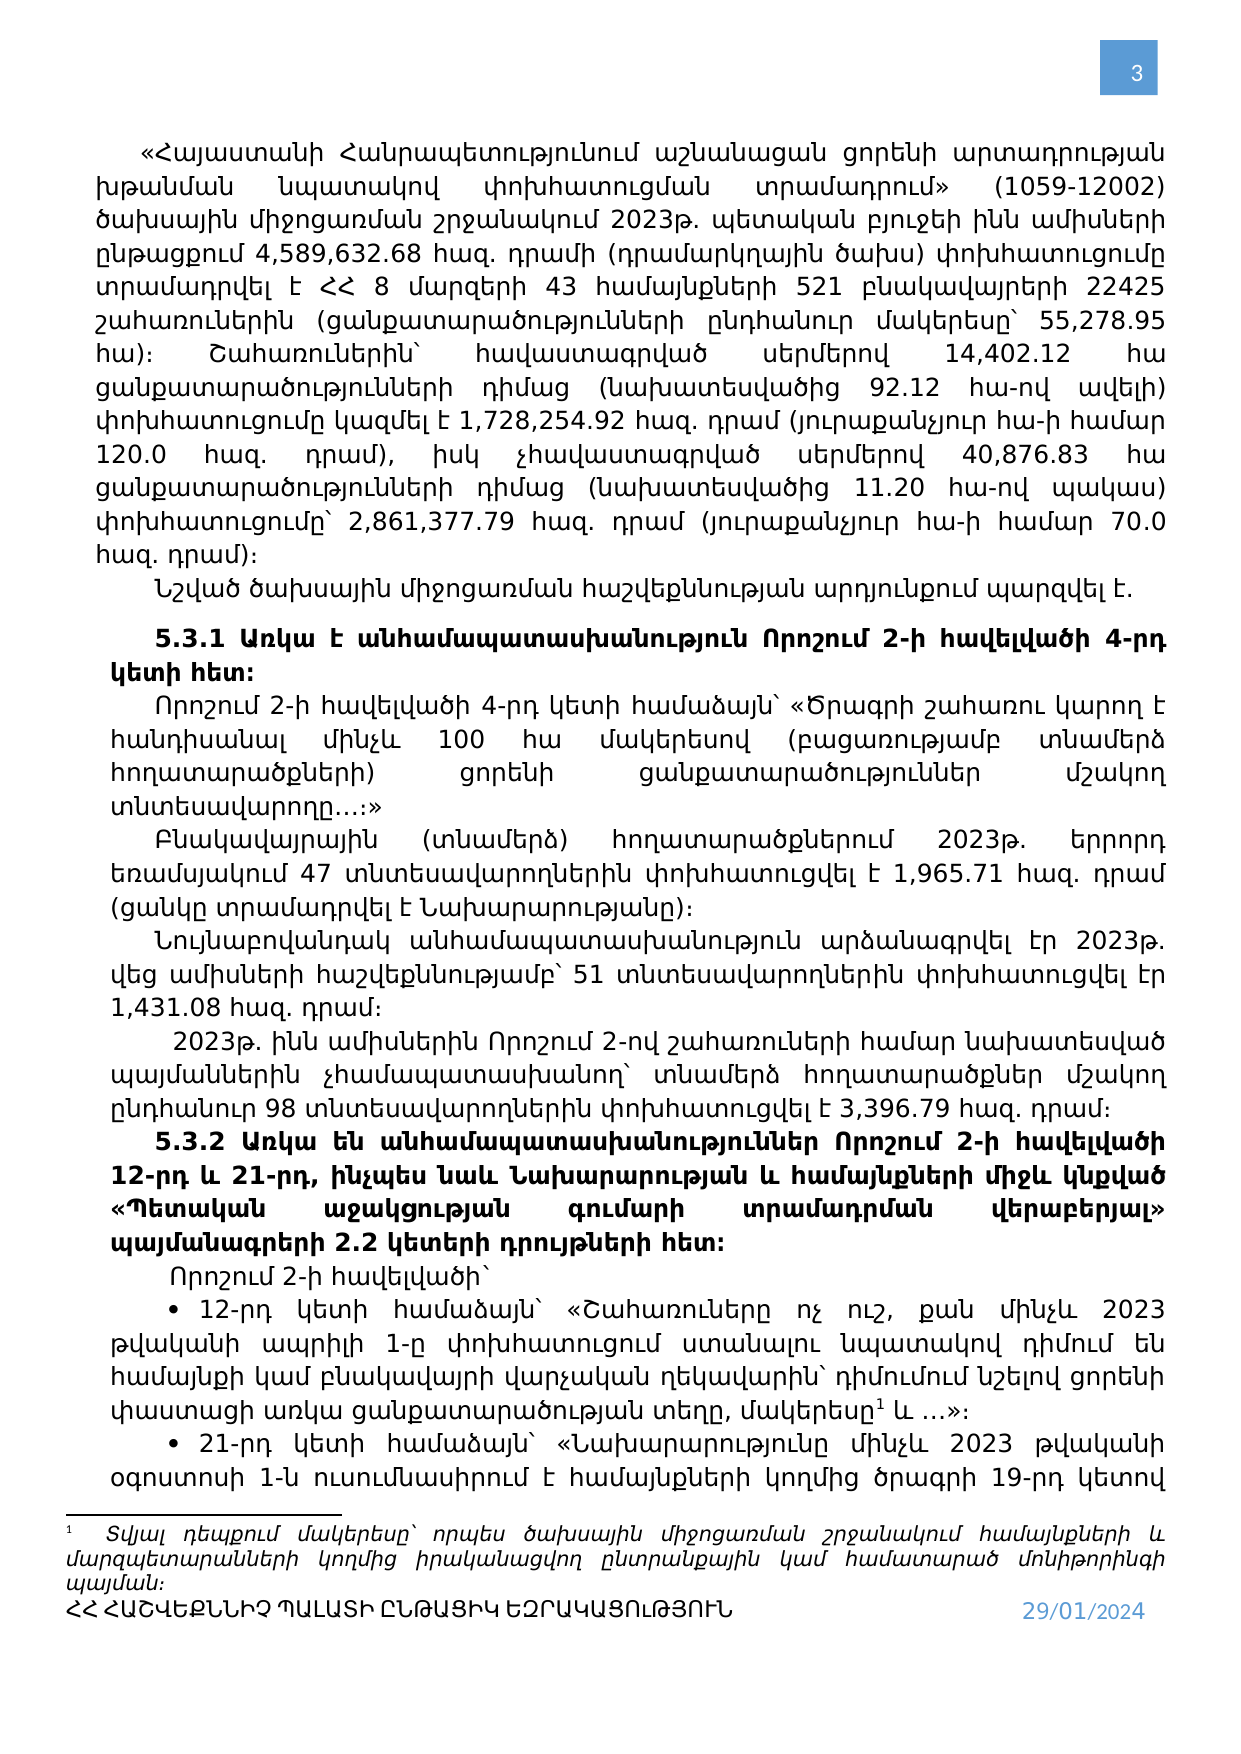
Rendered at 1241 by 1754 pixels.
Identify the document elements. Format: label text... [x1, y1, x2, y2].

text Որոշում 2-ի հավելվածի 4-րդ կետի համաձայն՝ «Ծրագրի շահառու կարող է հանդիսանալ մինչև 100 հա մակերեսով (բացառությամբ տնամերձ հողատարածքների) ցորենի ցանքատարածություններ մշակող տնտեսավարողը…։» [110, 692, 1166, 821]
list 12-րդ կետի համաձայն՝ «Շահառուները ոչ ուշ, քան մինչև 2023 թվականի ապրիլի 1-ը փոխհատուցում ստանալու նպատակով դիմում են համայնքի կամ բնակավայրի վարչական ղեկավարին՝ դիմումում նշելով ցորենի փաստացի առկա ցանքատարածության տեղը, մակերեսը և …»։ [110, 1295, 1166, 1425]
text Նույնաբովանդակ անհամապատասխանություն արձանագրվել էր 2023թ. վեց ամիսների հաշվեքննությամբ՝ 51 տնտեսավարողներին փոխհատուցվել էր 1,431.08 հազ. դրամ։ [110, 926, 1166, 1023]
text «Հայաստանի Հանրապետությունում աշնանացան ցորենի արտադրության խթանման նպատակով փոխհատուցման տրամադրում» (1059-12002) ծախսային միջոցառման շրջանակում 2023թ. պետական բյուջեի ինն ամիսների ընթացքում 4,589,632.68 հազ. դրամի (դրամարկղային ծախս) փոխհատուցումը տրամադրվել է ՀՀ 8 մարզերի 43 համայնքների 521 բնակավայրերի 22425 շահառուներին (ցանքատարածությունների ընդհանուր մակերեսը՝ 55,278.95 հա)։ Շահառուներին՝ հավաստագրված սերմերով 14,402.12 հա ցանքատարածությունների դիմաց (նախատեսվածից 92.12 հա-ով ավելի) փոխհատուցումը կազմել է 1,728,254.92 հազ. դրամ (յուրաքանչյուր հա-ի համար 120.0 հազ. դրամ), իսկ չհավաստագրված սերմերով 40,876.83 հա ցանքատարածությունների դիմաց (նախատեսվածից 11.20 հա-ով պակաս) փոխհատուցումը՝ 2,861,377.79 հազ. դրամ (յուրաքանչյուր հա-ի համար 70.0 հազ. դրամ)։ [95, 103, 1166, 570]
text 2023թ. ինն ամիսներին Որոշում 2-ով շահառուների համար նախատեսված պայմաններին չհամապատասխանող՝ տնամերձ հողատարածքներ մշակող ընդհանուր 98 տնտեսավարողներին փոխհատուցվել է 3,396.79 հազ. դրամ։ [110, 1027, 1166, 1123]
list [110, 1429, 1166, 1492]
text 5.3.1 Առկա է անհամապատասխանություն Որոշում 2-ի հավելվածի 4-րդ կետի հետ։ [110, 624, 1166, 687]
text Բնակավայրային (տնամերձ) հողատարածքներում 2023թ. երրորդ եռամսյակում 47 տնտեսավարողներին փոխհատուցվել է 1,965.71 հազ. դրամ (ցանկը տրամադրվել է Նախարարությանը)։ [110, 826, 1166, 922]
text Որոշում 2-ի հավելվածի` [110, 1262, 1166, 1291]
text 5.3.2 Առկա են անհամապատասխանություններ Որոշում 2-ի հավելվածի 12-րդ և 21-րդ, ինչպես նաև Նախարարության և համայնքների միջև կնքված «Պետական աջակցության գումարի տրամադրման վերաբերյալ» պայմանագրերի 2.2 կետերի դրույթների հետ։ [110, 1128, 1166, 1257]
text Նշված ծախսային միջոցառման հաշվեքննության արդյունքում պարզվել է. [110, 574, 1166, 603]
